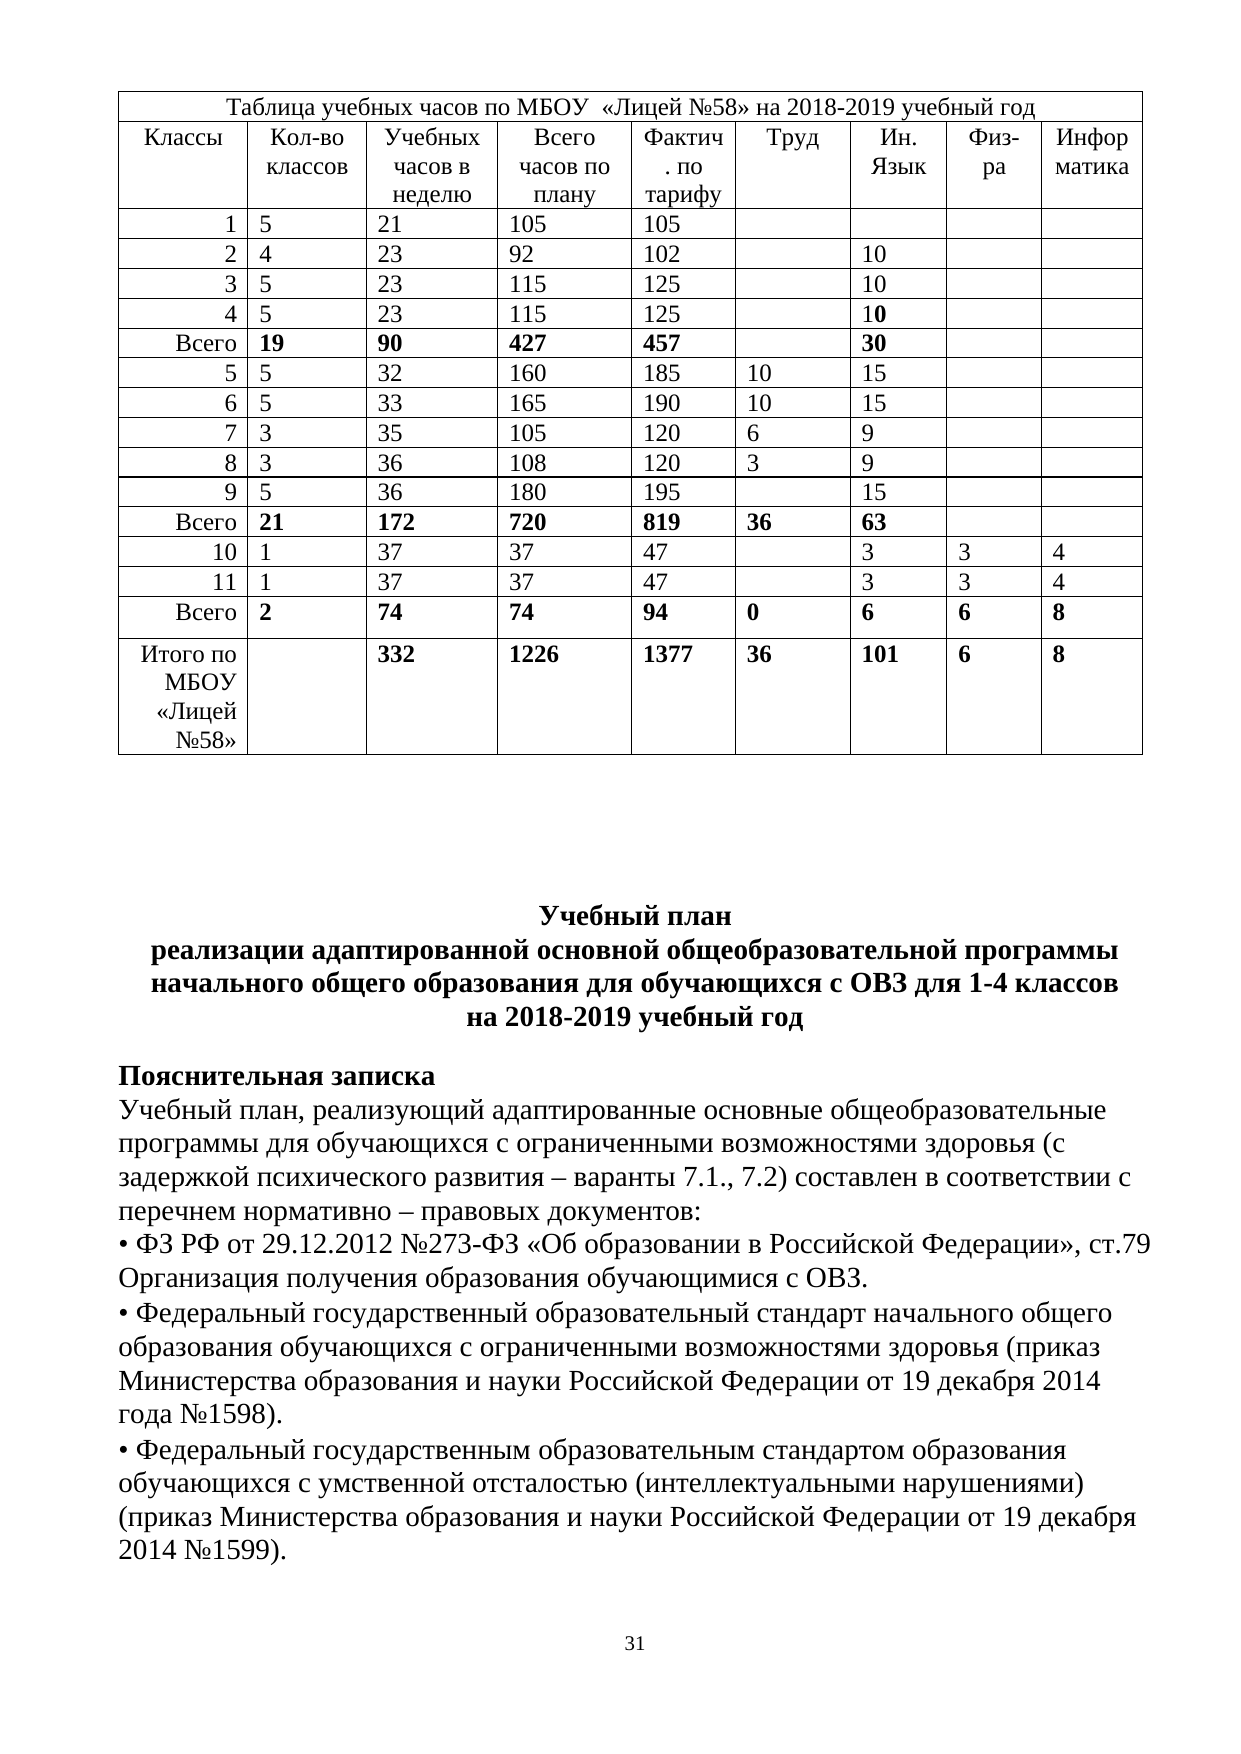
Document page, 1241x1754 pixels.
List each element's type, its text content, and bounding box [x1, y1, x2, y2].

table_cell 160 [498, 358, 631, 387]
table_cell [1042, 269, 1142, 298]
table_cell [947, 418, 1041, 447]
table_cell 37 [367, 567, 497, 596]
table_cell 8 [1042, 639, 1142, 754]
table_cell 5 [248, 209, 366, 238]
table_cell [736, 269, 850, 298]
table_cell 105 [498, 418, 631, 447]
table_cell 23 [367, 239, 497, 268]
table_cell 47 [632, 537, 735, 566]
table_cell 720 [498, 507, 631, 536]
table_cell 3 [248, 418, 366, 447]
table_cell 180 [498, 478, 631, 506]
table_cell [1042, 299, 1142, 327]
table_cell 9 [851, 418, 946, 447]
table_cell 74 [498, 597, 631, 638]
table_cell 190 [632, 388, 735, 417]
table_cell [947, 358, 1041, 387]
table_cell 10 [736, 358, 850, 387]
table_cell [947, 478, 1041, 506]
table_cell 32 [367, 358, 497, 387]
table_cell 5 [248, 299, 366, 327]
table_cell Всего [119, 329, 247, 357]
table_cell Информатика [1042, 122, 1142, 208]
table_cell 1377 [632, 639, 735, 754]
table_cell 4 [1042, 537, 1142, 566]
table_cell 23 [367, 269, 497, 298]
table_cell [947, 299, 1041, 327]
table_cell [1042, 209, 1142, 238]
table_cell [947, 209, 1041, 238]
table_cell 37 [367, 537, 497, 566]
table_cell [736, 567, 850, 596]
table_cell 36 [736, 639, 850, 754]
table_cell 9 [119, 478, 247, 506]
table_cell 172 [367, 507, 497, 536]
table_cell [947, 329, 1041, 357]
table_cell Итого по МБОУ «Лицей №58» [119, 639, 247, 754]
table_cell 37 [498, 567, 631, 596]
table_cell [1042, 507, 1142, 536]
table_cell 3 [119, 269, 247, 298]
table_header Таблица учебных часов по МБОУ «Лицей №58» на 2018-2019 учебный год [119, 92, 1142, 121]
table_cell 105 [632, 209, 735, 238]
table_cell 36 [367, 448, 497, 476]
table_cell 1 [248, 567, 366, 596]
table_cell Классы [119, 122, 247, 208]
table_cell 2 [119, 239, 247, 268]
table_cell 4 [119, 299, 247, 327]
table_cell [947, 239, 1041, 268]
table_cell Труд [736, 122, 850, 208]
table_cell 5 [248, 358, 366, 387]
text на 2018-2019 учебный год [118, 999, 1151, 1033]
table_cell [736, 209, 850, 238]
table_cell 125 [632, 299, 735, 327]
table_cell [1042, 388, 1142, 417]
table_cell 5 [248, 269, 366, 298]
table_cell 2 [248, 597, 366, 638]
table_cell 115 [498, 299, 631, 327]
table_cell 19 [248, 329, 366, 357]
table_cell 6 [947, 639, 1041, 754]
table_cell 3 [736, 448, 850, 476]
table_cell 6 [736, 418, 850, 447]
text Пояснительная записка [118, 1058, 1151, 1092]
table_cell 457 [632, 329, 735, 357]
table_cell 47 [632, 567, 735, 596]
table_cell 10 [119, 537, 247, 566]
table_cell 105 [498, 209, 631, 238]
table_cell 6 [851, 597, 946, 638]
table_cell 6 [119, 388, 247, 417]
table_cell 195 [632, 478, 735, 506]
table_cell [1042, 418, 1142, 447]
table_cell 10 [851, 239, 946, 268]
table_cell 8 [1042, 597, 1142, 638]
table_cell [736, 239, 850, 268]
table_cell 819 [632, 507, 735, 536]
table_cell 4 [248, 239, 366, 268]
table_cell 125 [632, 269, 735, 298]
table_cell 36 [736, 507, 850, 536]
table_cell 1 [248, 537, 366, 566]
table_cell 10 [736, 388, 850, 417]
table_cell 74 [367, 597, 497, 638]
table_cell 35 [367, 418, 497, 447]
table_cell Всего часов по плану [498, 122, 631, 208]
table_cell Кол-во классов [248, 122, 366, 208]
table_cell 8 [119, 448, 247, 476]
table_cell 6 [947, 597, 1041, 638]
table_cell 15 [851, 388, 946, 417]
table_cell [736, 537, 850, 566]
table_cell [736, 329, 850, 357]
table_cell 427 [498, 329, 631, 357]
table_cell 10 [851, 269, 946, 298]
table_cell 1226 [498, 639, 631, 754]
table_cell [947, 388, 1041, 417]
table_cell [1042, 239, 1142, 268]
table_cell [947, 507, 1041, 536]
table_cell 1 [119, 209, 247, 238]
table_cell 9 [851, 448, 946, 476]
table_cell 33 [367, 388, 497, 417]
table_cell 5 [119, 358, 247, 387]
table_cell [248, 639, 366, 754]
table_cell 3 [947, 537, 1041, 566]
table_cell Всего [119, 507, 247, 536]
table_cell 21 [367, 209, 497, 238]
table_cell 21 [248, 507, 366, 536]
table_cell [1042, 329, 1142, 357]
table_cell 332 [367, 639, 497, 754]
table_cell 30 [851, 329, 946, 357]
table_cell 15 [851, 358, 946, 387]
table_cell 4 [1042, 567, 1142, 596]
table_cell 185 [632, 358, 735, 387]
table_cell 120 [632, 418, 735, 447]
table_cell 63 [851, 507, 946, 536]
text реализации адаптированной основной общеобразовательной программы [118, 932, 1151, 966]
text • Федеральный государственный образовательный стандарт начального общего образования обучающихся с ограниченными возможностями здоровья (приказ Министерства образования и науки Российской Федерации от 19 декабря 2014 года №1598). [118, 1296, 1151, 1430]
table_cell 10 [851, 299, 946, 327]
table_cell Учебных часов в неделю [367, 122, 497, 208]
table_cell 3 [851, 567, 946, 596]
table_cell 7 [119, 418, 247, 447]
table_cell 108 [498, 448, 631, 476]
text Учебный план, реализующий адаптированные основные общеобразовательные программы для обучающихся с ограниченными возможностями здоровья (с задержкой психического развития – варанты 7.1., 7.2) составлен в соответствии с перечнем нормативно – правовых документов: [118, 1092, 1151, 1226]
table_cell 94 [632, 597, 735, 638]
table_cell 90 [367, 329, 497, 357]
table_cell [851, 209, 946, 238]
table_cell 36 [367, 478, 497, 506]
table_cell [736, 299, 850, 327]
table_cell [947, 269, 1041, 298]
table_cell [1042, 478, 1142, 506]
table_cell Всего [119, 597, 247, 638]
table_cell 23 [367, 299, 497, 327]
table_cell 15 [851, 478, 946, 506]
table_cell 3 [947, 567, 1041, 596]
table_cell Фактич. по тарифу [632, 122, 735, 208]
table_cell 5 [248, 478, 366, 506]
text • Федеральный государственным образовательным стандартом образования обучающихся с умственной отсталостью (интеллектуальными нарушениями) (приказ Министерства образования и науки Российской Федерации от 19 декабря 2014 №1599). [118, 1432, 1151, 1566]
table_cell 92 [498, 239, 631, 268]
table_cell [736, 478, 850, 506]
table_cell 5 [248, 388, 366, 417]
table_cell 37 [498, 537, 631, 566]
text • ФЗ РФ от 29.12.2012 №273-ФЗ «Об образовании в Российской Федерации», ст.79 Организация получения образования обучающимися с ОВЗ. [118, 1226, 1151, 1293]
table_cell Физ-ра [947, 122, 1041, 208]
table_cell [947, 448, 1041, 476]
table_cell 120 [632, 448, 735, 476]
table_cell 3 [248, 448, 366, 476]
table_cell Ин. Язык [851, 122, 946, 208]
table_cell 101 [851, 639, 946, 754]
table_cell 165 [498, 388, 631, 417]
table_cell 11 [119, 567, 247, 596]
table_cell [1042, 358, 1142, 387]
table_cell [1042, 448, 1142, 476]
table_cell 0 [736, 597, 850, 638]
table_cell 115 [498, 269, 631, 298]
text начального общего образования для обучающихся с ОВЗ для 1-4 классов [118, 966, 1151, 999]
text Учебный план [118, 898, 1151, 932]
table_cell 102 [632, 239, 735, 268]
table_cell 3 [851, 537, 946, 566]
